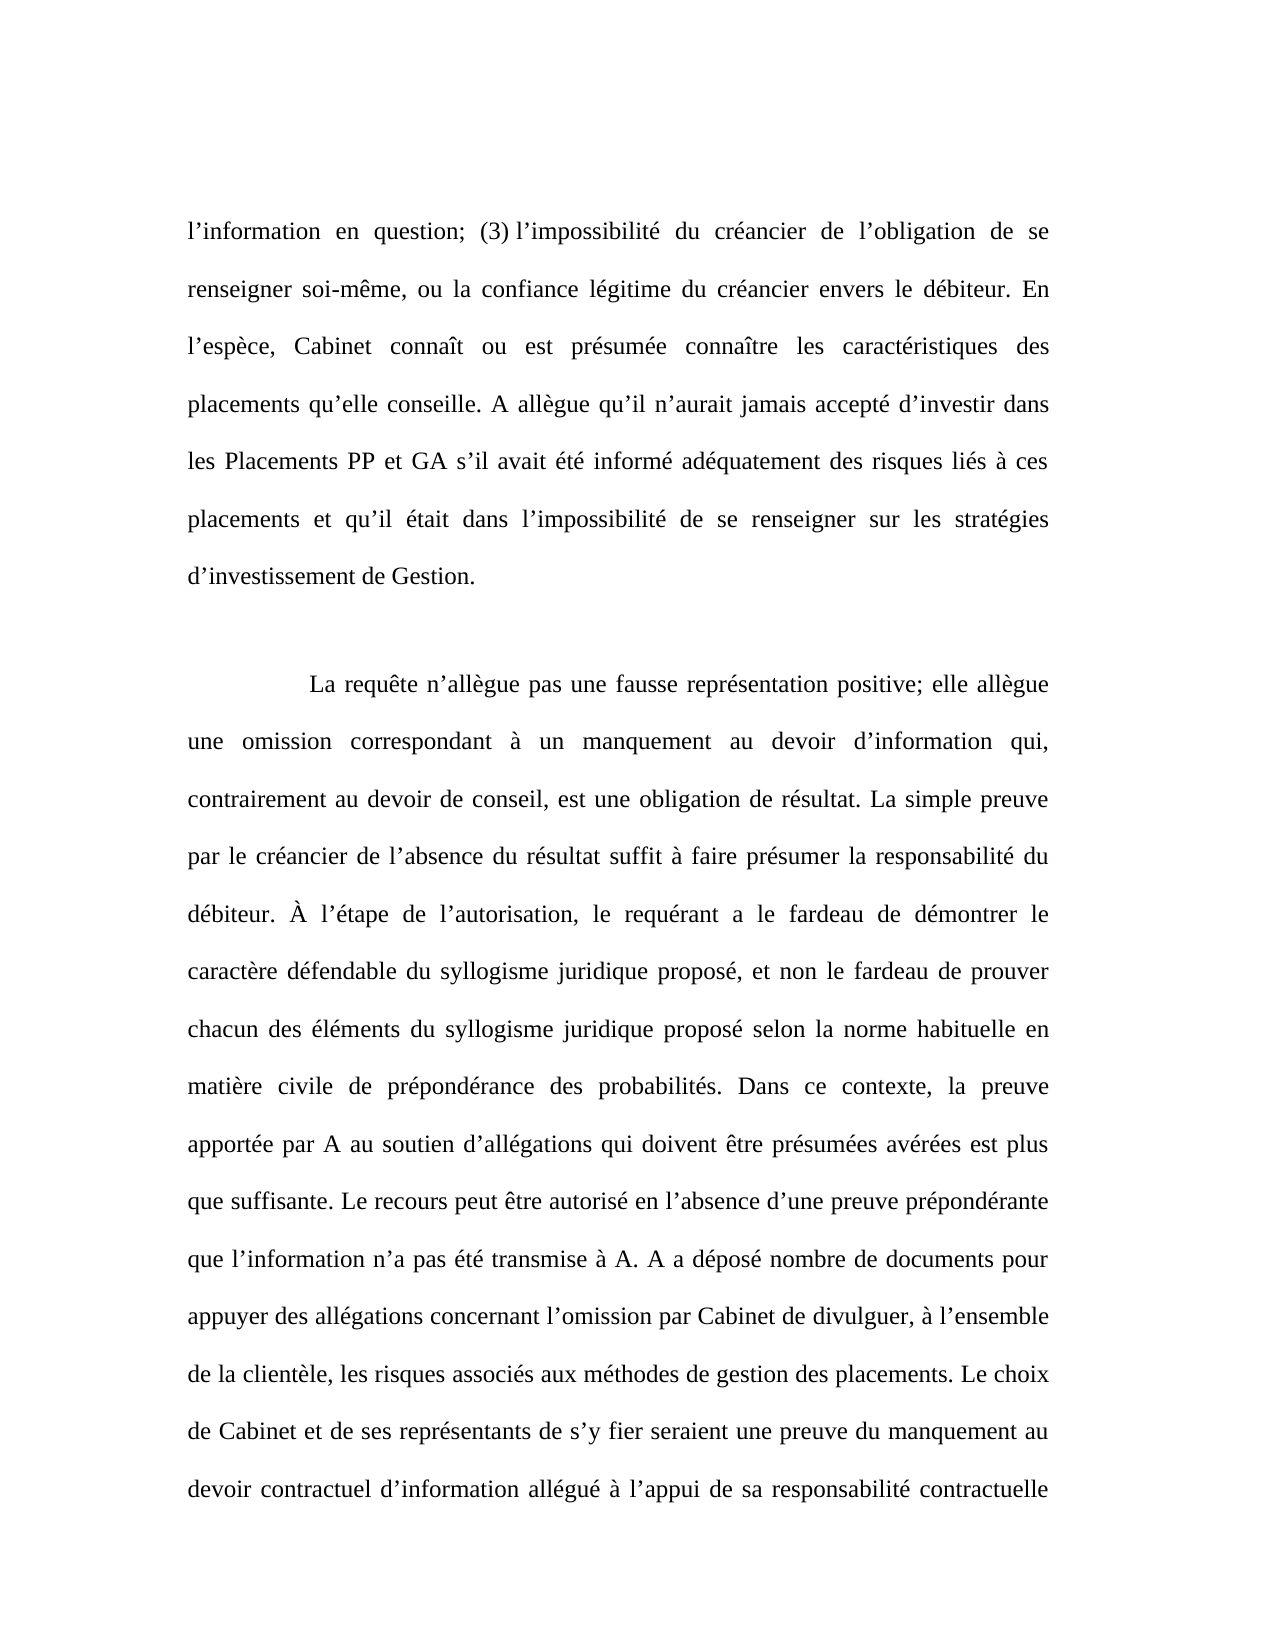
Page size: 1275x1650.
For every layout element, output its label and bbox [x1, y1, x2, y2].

text [187, 216, 1050, 590]
text [187, 669, 1050, 1503]
